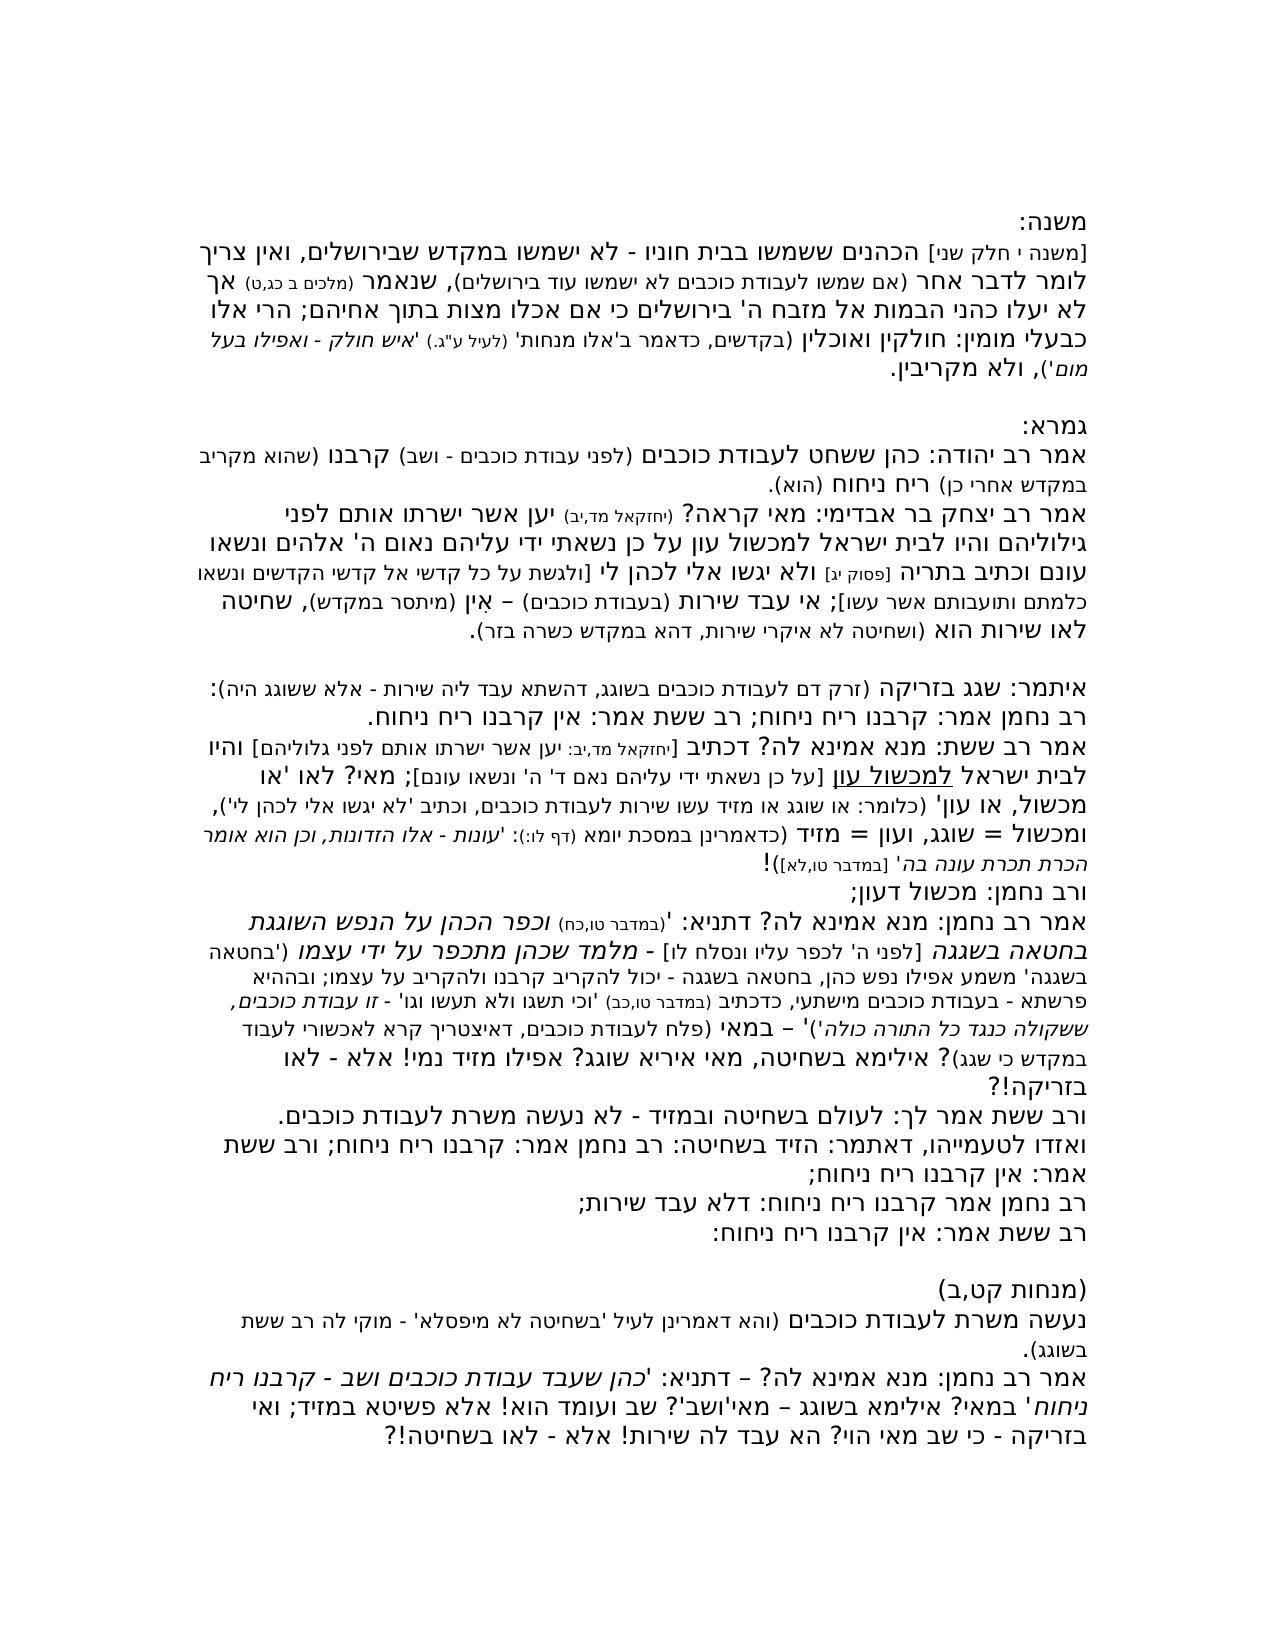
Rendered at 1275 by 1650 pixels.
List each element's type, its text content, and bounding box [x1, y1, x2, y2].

text [משנה י חלק שני] הכהנים ששמשו בבית חוניו - לא ישמשו במקדש שבירושלים, ואין צריך לומר לדבר אחר (אם שמשו לעבודת כוכבים לא ישמשו עוד בירושלים), שנאמר (מלכים ב כג,ט) אך לא יעלו כהני הבמות אל מזבח ה' בירושלים כי אם אכלו מצות בתוך אחיהם; הרי אלו כבעלי מומין: חולקין ואוכלין (בקדשים, כדאמר ב'אלו מנחות' (לעיל ע"ג.) 'איש חולק - ואפילו בעל מום'), ולא מקריבין. [187, 237, 1087, 382]
text אמר רב נחמן: מנא אמינא לה? – דתניא: 'כהן שעבד עבודת כוכבים ושב - קרבנו ריח ניחוח' במאי? אילימא בשוגג – מאי'ושב'? שב ועומד הוא! אלא פשיטא במזיד; ואי בזריקה - כי שב מאי הוי? הא עבד לה שירות! אלא - לאו בשחיטה!? [187, 1363, 1087, 1451]
text (מנחות קט,ב) [187, 1276, 1087, 1305]
text רב נחמן אמר קרבנו ריח ניחוח: דלא עבד שירות; [187, 1188, 1087, 1218]
text אמר רב יצחק בר אבדימי: מאי קראה? (יחזקאל מד,יב) יען אשר ישרתו אותם לפני גילוליהם והיו לבית ישראל למכשול עון על כן נשאתי ידי עליהם נאום ה' אלהים ונשאו עונם וכתיב בתריה [פסוק יג] ולא יגשו אלי לכהן לי [ולגשת על כל קדשי אל קדשי הקדשים ונשאו כלמתם ותועבותם אשר עשו]; אי עבד שירות (בעבודת כוכבים) – אִין (מיתסר במקדש), שחיטה לאו שירות הוא (ושחיטה לא איקרי שירות, דהא במקדש כשרה בזר). [187, 499, 1087, 644]
text גמרא: [187, 411, 1087, 440]
text אמר רב ששת: מנא אמינא לה? דכתיב [יחזקאל מד,יב: יען אשר ישרתו אותם לפני גלוליהם] והיו לבית ישראל למכשול עון [על כן נשאתי ידי עליהם נאם ד' ה' ונשאו עונם]; מאי? לאו 'או מכשול, או עון' (כלומר: או שוגג או מזיד עשו שירות לעבודת כוכבים, וכתיב 'לא יגשו אלי לכהן לי'), ומכשול = שוגג, ועון = מזיד (כדאמרינן במסכת יומא (דף לו:): 'עונות - אלו הזדונות, וכן הוא אומר הכרת תכרת עונה בה' [במדבר טו,לא])! [187, 732, 1087, 877]
text ורב נחמן: מכשול דעון; [187, 877, 1087, 907]
text אמר רב יהודה: כהן ששחט לעבודת כוכבים (לפני עבודת כוכבים - ושב) קרבנו (שהוא מקריב במקדש אחרי כן) ריח ניחוח (הוא). [187, 440, 1087, 499]
text ואזדו לטעמייהו, דאתמר: הזיד בשחיטה: רב נחמן אמר: קרבנו ריח ניחוח; ורב ששת אמר: אין קרבנו ריח ניחוח; [187, 1130, 1087, 1188]
text אמר רב נחמן: מנא אמינא לה? דתניא: '(במדבר טו,כח) וכפר הכהן על הנפש השוגגת בחטאה בשגגה [לפני ה' לכפר עליו ונסלח לו] - מלמד שכהן מתכפר על ידי עצמו ('בחטאה בשגגה' משמע אפילו נפש כהן, בחטאה בשגגה - יכול להקריב קרבנו ולהקריב על עצמו; ובההיא פרשתא - בעבודת כוכבים מישתעי, כדכתיב (במדבר טו,כב) 'וכי תשגו ולא תעשו וגו' - זו עבודת כוכבים, ששקולה כנגד כל התורה כולה')' – במאי (פלח לעבודת כוכבים, דאיצטריך קרא לאכשורי לעבוד במקדש כי שגג)? אילימא בשחיטה, מאי איריא שוגג? אפילו מזיד נמי! אלא - לאו בזריקה!? [187, 907, 1087, 1101]
text נעשה משרת לעבודת כוכבים (והא דאמרינן לעיל 'בשחיטה לא מיפסלא' - מוקי לה רב ששת בשוגג). [187, 1305, 1087, 1363]
text משנה: [187, 207, 1087, 237]
text איתמר: שגג בזריקה (זרק דם לעבודת כוכבים בשוגג, דהשתא עבד ליה שירות - אלא ששוגג היה): רב נחמן אמר: קרבנו ריח ניחוח; רב ששת אמר: אין קרבנו ריח ניחוח. [187, 673, 1087, 732]
text ורב ששת אמר לך: לעולם בשחיטה ובמזיד - לא נעשה משרת לעבודת כוכבים. [187, 1101, 1087, 1130]
text רב ששת אמר: אין קרבנו ריח ניחוח: [187, 1218, 1087, 1247]
